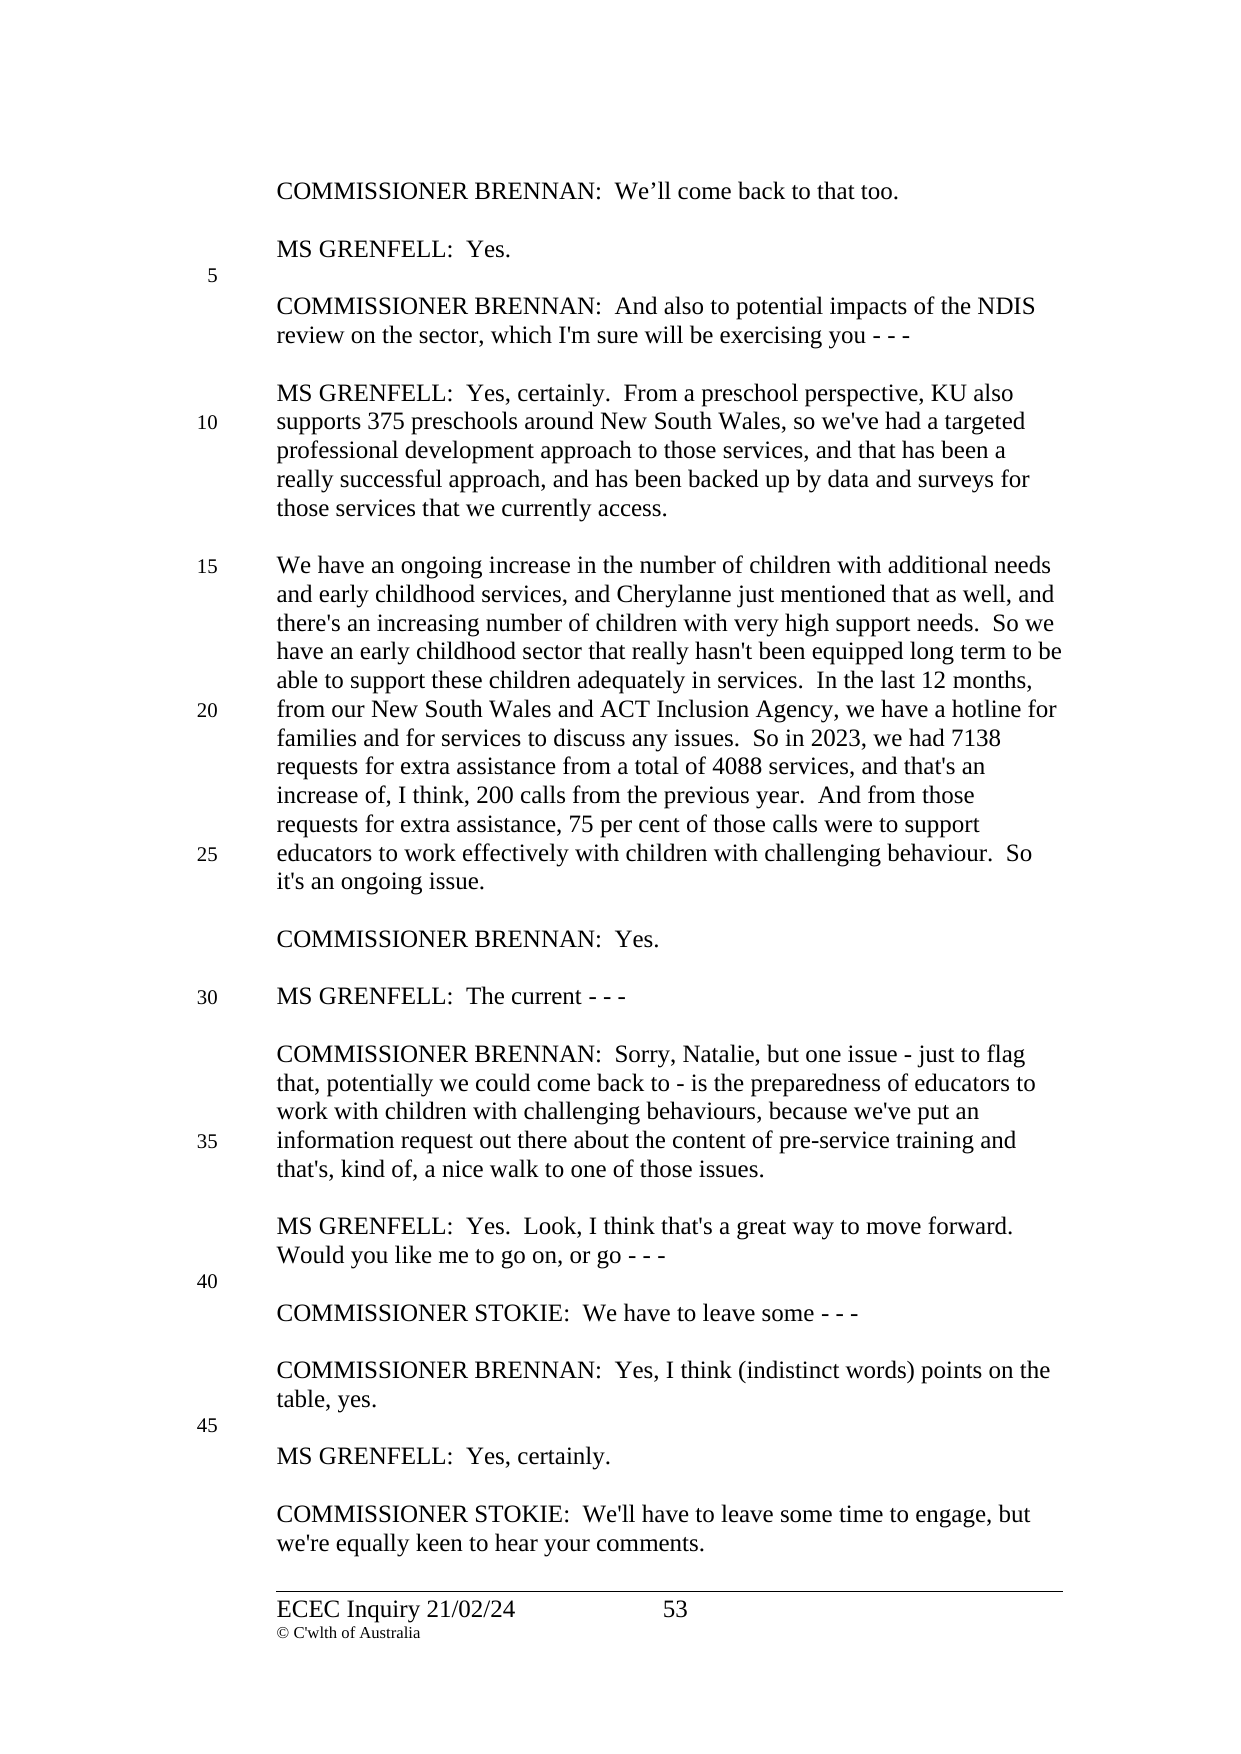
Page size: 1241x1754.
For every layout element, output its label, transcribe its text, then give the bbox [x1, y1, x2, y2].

text COMMISSIONER STOKIE: We'll have to leave some time to engage, but we're equally keen to hear your comments. [276, 1499, 1063, 1556]
text COMMISSIONER BRENNAN: Yes. [276, 924, 1063, 953]
text MS GRENFELL: The current - - - [276, 981, 1063, 1010]
text COMMISSIONER STOKIE: We have to leave some - - - [276, 1298, 1063, 1326]
text We have an ongoing increase in the number of children with additional needs and early childhood services, and Cherylanne just mentioned that as well, and there's an increasing number of children with very high support needs. So we have an early childhood sector that really hasn't been equipped long term to be able to support these children adequately in services. In the last 12 months, from our New South Wales and ACT Inclusion Agency, we have a hotline for families and for services to discuss any issues. So in 2023, we had 7138 requests for extra assistance from a total of 4088 services, and that's an increase of, I think, 200 calls from the previous year. And from those requests for extra assistance, 75 per cent of those calls were to support educators to work effectively with children with challenging behaviour. So it's an ongoing issue. [276, 550, 1063, 895]
text MS GRENFELL: Yes. [276, 234, 1063, 263]
text MS GRENFELL: Yes, certainly. From a preschool perspective, KU also supports 375 preschools around New South Wales, so we've had a targeted professional development approach to those services, and that has been a really successful approach, and has been backed up by data and surveys for those services that we currently access. [276, 378, 1063, 521]
text COMMISSIONER BRENNAN: And also to potential impacts of the NDIS review on the sector, which I'm sure will be exercising you - - - [276, 291, 1063, 349]
text COMMISSIONER BRENNAN: Yes, I think (indistinct words) points on the table, yes. [276, 1355, 1063, 1413]
text COMMISSIONER BRENNAN: We’ll come back to that too. [276, 176, 1063, 205]
text MS GRENFELL: Yes. Look, I think that's a great way to move forward. Would you like me to go on, or go - - - [276, 1211, 1063, 1269]
text COMMISSIONER BRENNAN: Sorry, Natalie, but one issue - just to flag that, potentially we could come back to - is the preparedness of educators to work with children with challenging behaviours, because we've put an information request out there about the content of pre-service training and that's, kind of, a nice walk to one of those issues. [276, 1039, 1063, 1183]
text MS GRENFELL: Yes, certainly. [276, 1441, 1063, 1470]
